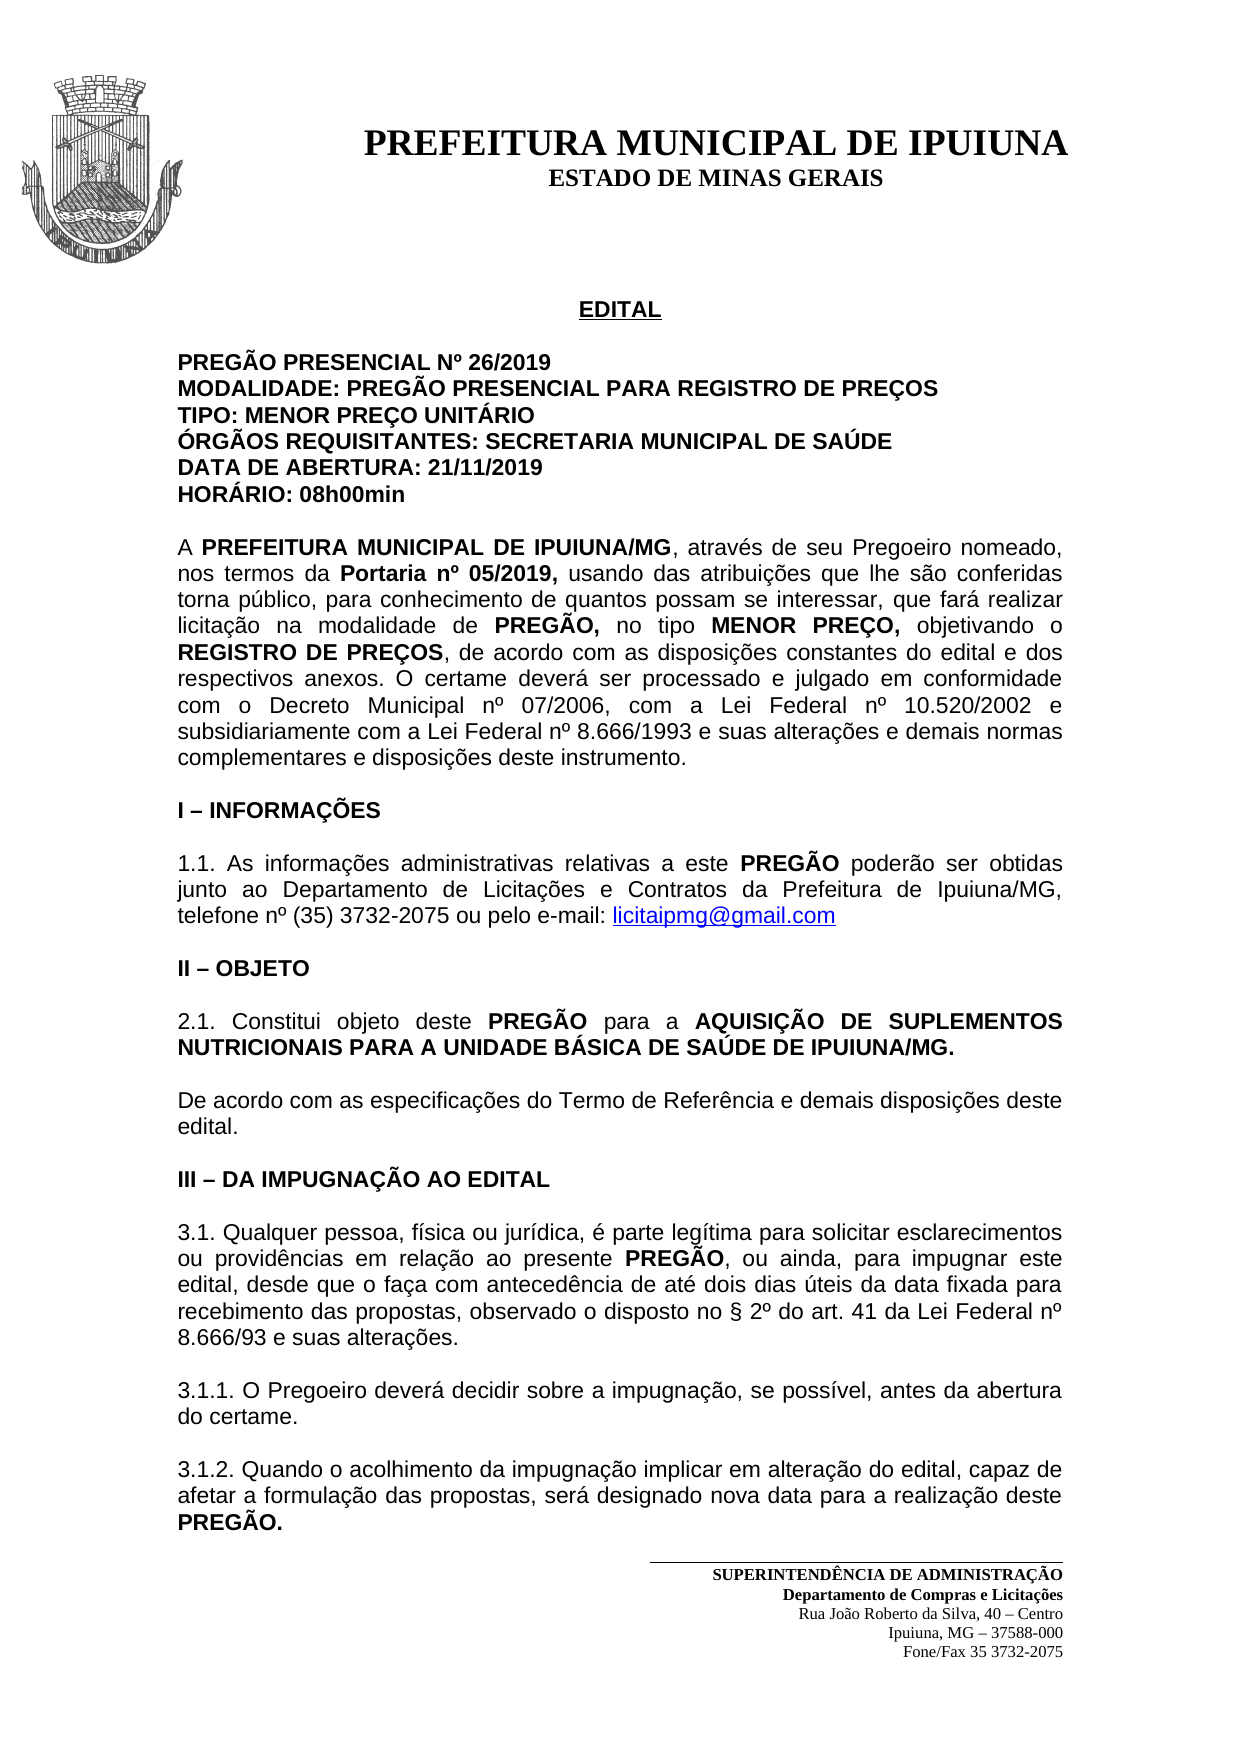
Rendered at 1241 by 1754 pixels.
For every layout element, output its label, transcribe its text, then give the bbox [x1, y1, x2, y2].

text ÓRGÃOS REQUISITANTES: SECRETARIA MUNICIPAL DE SAÚDE [177, 428, 1063, 454]
text 2.1. Constitui objeto deste PREGÃO para a AQUISIÇÃO DE SUPLEMENTOS NUTRICIONAIS PARA A UNIDADE BÁSICA DE SAÚDE DE IPUIUNA/MG. [177, 1008, 1063, 1061]
text 1.1. As informações administrativas relativas a este PREGÃO poderão ser obtidas junto ao Departamento de Licitações e Contratos da Prefeitura de Ipuiuna/MG, telefone nº (35) 3732-2075 ou pelo e-mail: licitaipmg@gmail.com [177, 850, 1063, 929]
text I – INFORMAÇÕES [177, 797, 1063, 823]
text A PREFEITURA MUNICIPAL DE IPUIUNA/MG, através de seu Pregoeiro nomeado, nos termos da Portaria nº 05/2019, usando das atribuições que lhe são conferidas torna público, para conhecimento de quantos possam se interessar, que fará realizar licitação na modalidade de PREGÃO, no tipo MENOR PREÇO, objetivando o REGISTRO DE PREÇOS, de acordo com as disposições constantes do edital e dos respectivos anexos. O certame deverá ser processado e julgado em conformidade com o Decreto Municipal nº 07/2006, com a Lei Federal nº 10.520/2002 e subsidiariamente com a Lei Federal nº 8.666/1993 e suas alterações e demais normas complementares e disposições deste instrumento. [177, 533, 1063, 771]
text III – DA IMPUGNAÇÃO AO EDITAL [177, 1166, 1063, 1192]
text 3.1. Qualquer pessoa, física ou jurídica, é parte legítima para solicitar esclarecimentos ou providências em relação ao presente PREGÃO, ou ainda, para impugnar este edital, desde que o faça com antecedência de até dois dias úteis da data fixada para recebimento das propostas, observado o disposto no § 2º do art. 41 da Lei Federal nº 8.666/93 e suas alterações. [177, 1219, 1063, 1350]
text TIPO: MENOR PREÇO UNITÁRIO [177, 402, 1063, 428]
text II – OBJETO [177, 955, 1063, 981]
text MODALIDADE: PREGÃO PRESENCIAL PARA REGISTRO DE PREÇOS [177, 375, 1063, 402]
text 3.1.2. Quando o acolhimento da impugnação implicar em alteração do edital, capaz de afetar a formulação das propostas, será designado nova data para a realização deste PREGÃO. [177, 1456, 1063, 1535]
text PREGÃO PRESENCIAL Nº 26/2019 [177, 349, 1063, 375]
text 3.1.1. O Pregoeiro deverá decidir sobre a impugnação, se possível, antes da abertura do certame. [177, 1377, 1063, 1429]
text HORÁRIO: 08h00min [177, 481, 1063, 507]
picture [21, 73, 183, 268]
text DATA DE ABERTURA: 21/11/2019 [177, 454, 1063, 481]
text De acordo com as especificações do Termo de Referência e demais disposições deste edital. [177, 1087, 1063, 1139]
text EDITAL [177, 296, 1063, 323]
